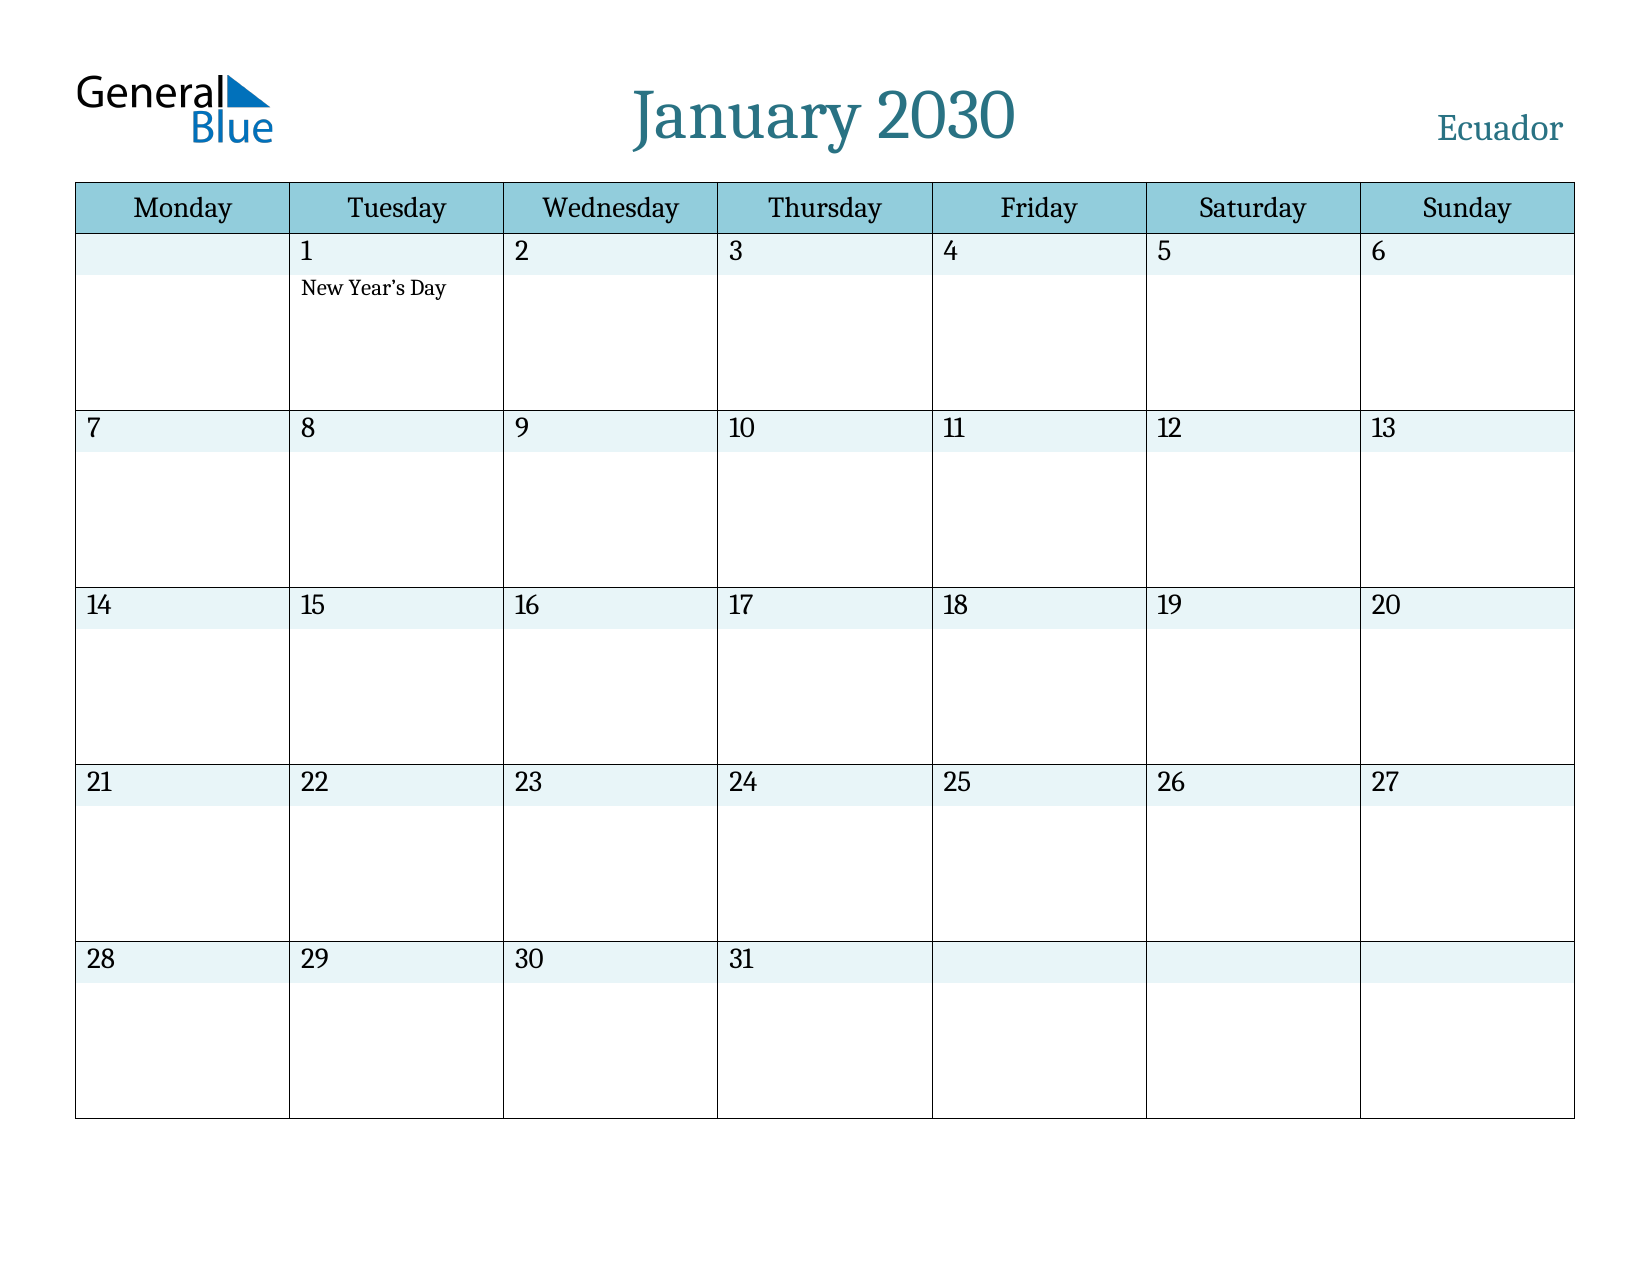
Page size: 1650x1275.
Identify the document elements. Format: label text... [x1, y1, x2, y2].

table_cell 24 [718, 765, 932, 806]
table_cell 15 [290, 588, 503, 629]
table_cell [1147, 629, 1360, 764]
table_cell 6 [1361, 234, 1574, 275]
table_cell 1 [290, 234, 503, 275]
table_cell 26 [1147, 765, 1360, 806]
table_cell [1147, 983, 1360, 1118]
table_cell [933, 275, 1146, 410]
table_cell 5 [1147, 234, 1360, 275]
table_cell [1361, 452, 1574, 587]
table_cell Tuesday [290, 183, 503, 233]
table_cell 29 [290, 942, 503, 983]
table_cell [1147, 942, 1360, 983]
table_cell 23 [504, 765, 717, 806]
table_cell 17 [718, 588, 932, 629]
table_cell [76, 629, 289, 764]
table_cell [933, 629, 1146, 764]
table_cell [933, 983, 1146, 1118]
table_cell [718, 806, 932, 941]
table_cell 2 [504, 234, 717, 275]
table_cell [933, 452, 1146, 587]
table_cell 16 [504, 588, 717, 629]
table_cell [504, 629, 717, 764]
table_cell [718, 983, 932, 1118]
table_cell [76, 452, 289, 587]
table_cell [1147, 275, 1360, 410]
table_cell Friday [933, 183, 1146, 233]
table_cell 9 [504, 411, 717, 452]
table_cell [290, 806, 503, 941]
table_header [76, 75, 503, 182]
table_cell Monday [76, 183, 289, 233]
table_cell 18 [933, 588, 1146, 629]
table_cell [504, 275, 717, 410]
table_header Ecuador [1146, 75, 1574, 182]
table_cell 12 [1147, 411, 1360, 452]
table_cell [290, 629, 503, 764]
table_cell [1361, 629, 1574, 764]
table_cell 11 [933, 411, 1146, 452]
table_cell [1147, 806, 1360, 941]
table_cell 8 [290, 411, 503, 452]
table_cell [1361, 942, 1574, 983]
table_cell 19 [1147, 588, 1360, 629]
table_cell [1361, 983, 1574, 1118]
table_cell 21 [76, 765, 289, 806]
table_cell [76, 806, 289, 941]
table_cell [76, 983, 289, 1118]
table_cell Saturday [1147, 183, 1360, 233]
table_cell [504, 452, 717, 587]
table_cell Wednesday [504, 183, 717, 233]
table_cell 10 [718, 411, 932, 452]
table_cell [504, 806, 717, 941]
table_cell [718, 452, 932, 587]
table_cell [718, 275, 932, 410]
table_cell Thursday [718, 183, 932, 233]
table_cell Sunday [1361, 183, 1574, 233]
table_cell New Year’s Day [290, 275, 503, 410]
table_cell [76, 234, 289, 275]
table_cell 22 [290, 765, 503, 806]
picture [77, 75, 273, 143]
table_cell 7 [76, 411, 289, 452]
table_cell [76, 275, 289, 410]
table_cell [290, 983, 503, 1118]
table_cell [504, 983, 717, 1118]
table_cell 25 [933, 765, 1146, 806]
table_header January 2030 [504, 75, 1146, 182]
table_cell [933, 806, 1146, 941]
table_cell [290, 452, 503, 587]
table_cell [1361, 806, 1574, 941]
table_cell [1147, 452, 1360, 587]
table_cell 30 [504, 942, 717, 983]
table_cell 27 [1361, 765, 1574, 806]
table_cell 28 [76, 942, 289, 983]
table_cell [1361, 275, 1574, 410]
table_cell 14 [76, 588, 289, 629]
table_cell [933, 942, 1146, 983]
table_cell 3 [718, 234, 932, 275]
table_cell 20 [1361, 588, 1574, 629]
table_cell 31 [718, 942, 932, 983]
table_cell 13 [1361, 411, 1574, 452]
table_cell 4 [933, 234, 1146, 275]
table_cell [718, 629, 932, 764]
